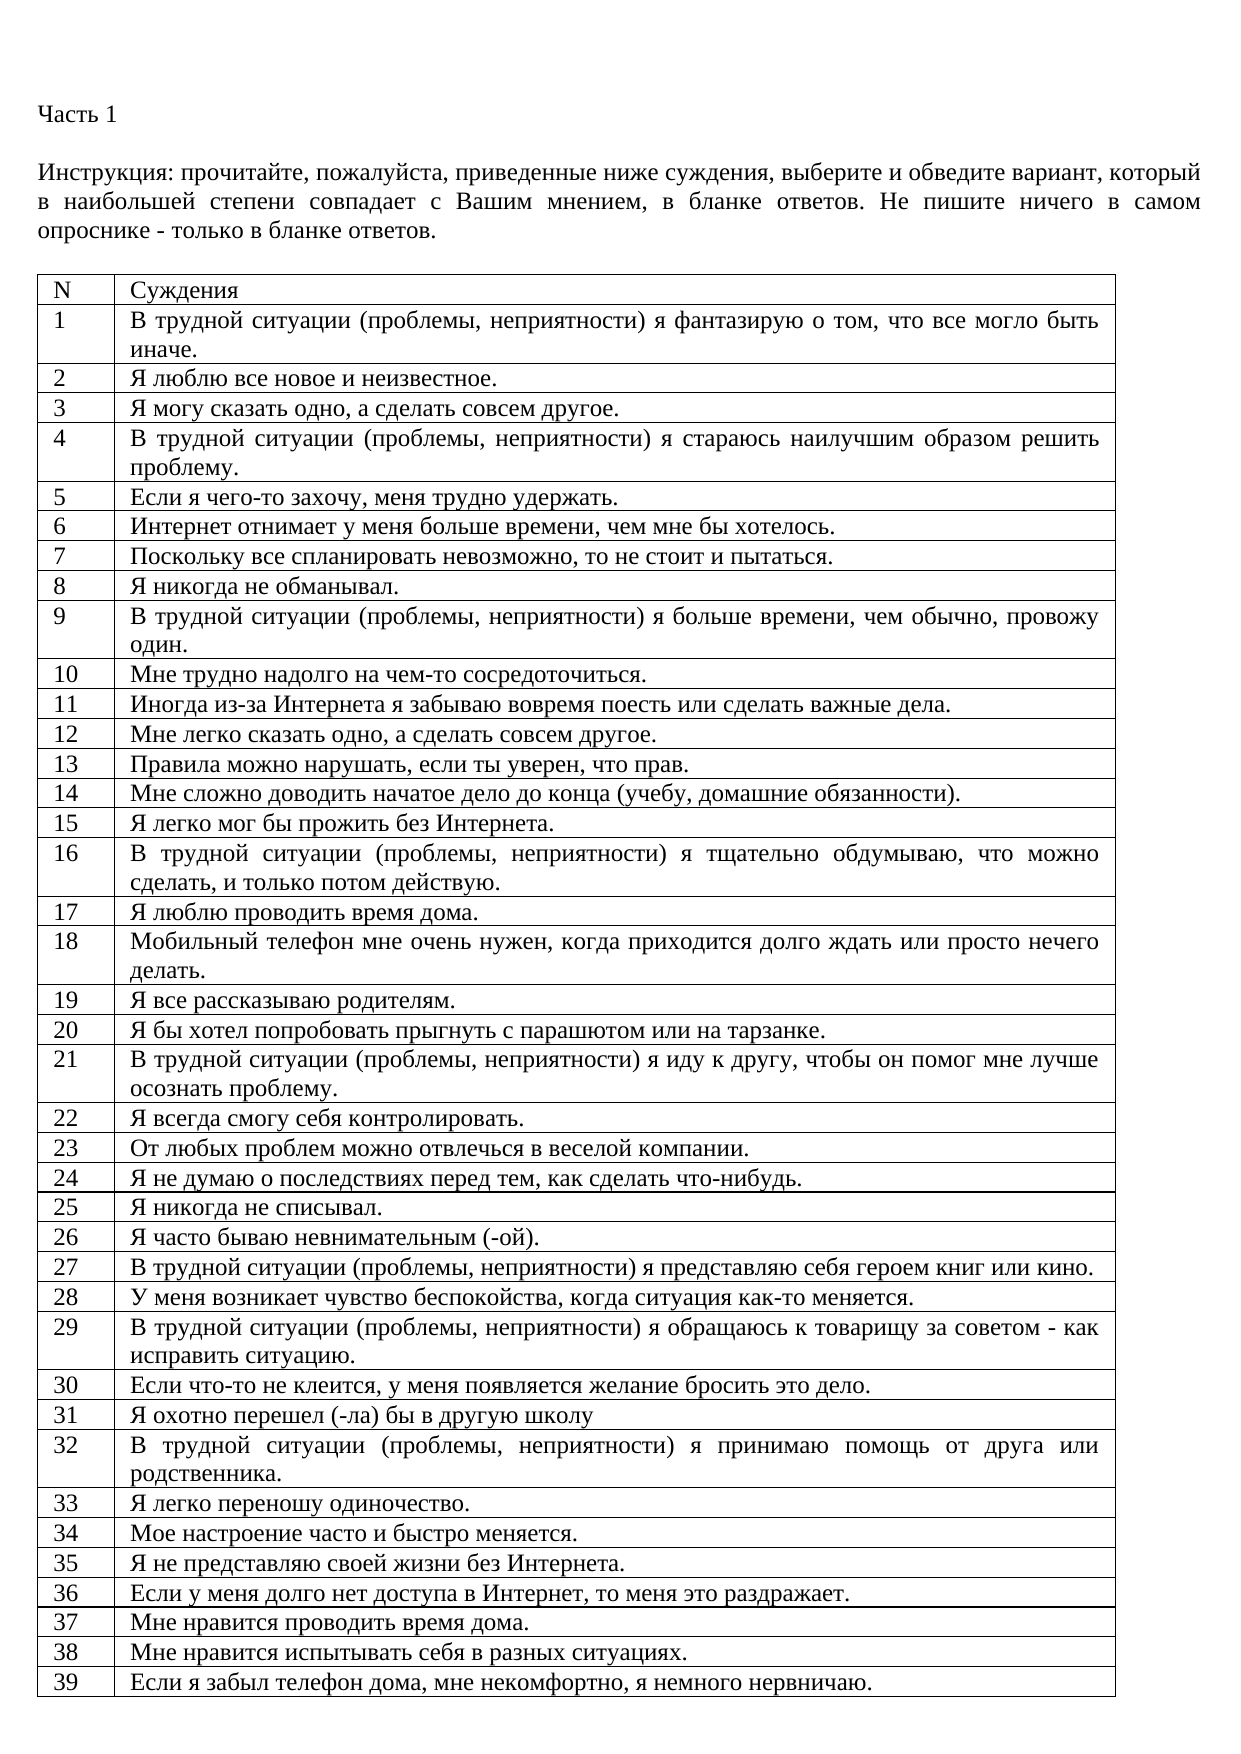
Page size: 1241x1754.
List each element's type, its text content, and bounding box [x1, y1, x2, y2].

table_cell 17 [38, 897, 114, 925]
table_cell В трудной ситуации (проблемы, неприятности) я представляю себя героем книг или кино. [115, 1252, 1115, 1281]
table_cell N [38, 275, 114, 304]
table_cell 5 [38, 482, 114, 510]
table_cell 11 [38, 689, 114, 718]
table_cell Если что-то не клеится, у меня появляется желание бросить это дело. [115, 1370, 1115, 1399]
table_cell Мне сложно доводить начатое дело до конца (учебу, домашние обязанности). [115, 779, 1115, 807]
table_cell Я люблю все новое и неизвестное. [115, 364, 1115, 392]
table_cell Иногда из-за Интернета я забываю вовремя поесть или сделать важные дела. [115, 689, 1115, 718]
table_cell 2 [38, 364, 114, 392]
table_cell 34 [38, 1518, 114, 1547]
table_cell В трудной ситуации (проблемы, неприятности) я тщательно обдумываю, что можно сделать, и только потом действую. [115, 838, 1115, 896]
table_cell Мне нравится испытывать себя в разных ситуациях. [115, 1637, 1115, 1666]
table_cell 38 [38, 1637, 114, 1666]
table_cell 19 [38, 985, 114, 1014]
table_cell Мне трудно надолго на чем-то сосредоточиться. [115, 659, 1115, 688]
table_cell 31 [38, 1400, 114, 1429]
table_cell 23 [38, 1133, 114, 1162]
table_cell Я всегда смогу себя контролировать. [115, 1103, 1115, 1132]
table_cell Мобильный телефон мне очень нужен, когда приходится долго ждать или просто нечего делать. [115, 926, 1115, 984]
table_cell 8 [38, 571, 114, 600]
table_cell 10 [38, 659, 114, 688]
table_cell 1 [38, 305, 114, 362]
table_cell 6 [38, 511, 114, 540]
table_cell Я не представляю своей жизни без Интернета. [115, 1548, 1115, 1577]
table_cell 35 [38, 1548, 114, 1577]
table_cell В трудной ситуации (проблемы, неприятности) я иду к другу, чтобы он помог мне лучше осознать проблему. [115, 1045, 1115, 1102]
table_cell 20 [38, 1015, 114, 1043]
table_cell 21 [38, 1045, 114, 1102]
table_cell Я все рассказываю родителям. [115, 985, 1115, 1014]
table_cell Я могу сказать одно, а сделать совсем другое. [115, 393, 1115, 422]
table_cell Интернет отнимает у меня больше времени, чем мне бы хотелось. [115, 511, 1115, 540]
table_cell Суждения [115, 275, 1115, 304]
table_cell 29 [38, 1312, 114, 1369]
table_cell 3 [38, 393, 114, 422]
table_cell Если у меня долго нет доступа в Интернет, то меня это раздражает. [115, 1578, 1115, 1606]
table_cell 24 [38, 1163, 114, 1191]
table_cell В трудной ситуации (проблемы, неприятности) я стараюсь наилучшим образом решить проблему. [115, 423, 1115, 481]
table_cell От любых проблем можно отвлечься в веселой компании. [115, 1133, 1115, 1162]
table_cell 37 [38, 1608, 114, 1636]
table_cell В трудной ситуации (проблемы, неприятности) я больше времени, чем обычно, провожу один. [115, 601, 1115, 658]
table_cell 4 [38, 423, 114, 481]
table_cell Поскольку все спланировать невозможно, то не стоит и пытаться. [115, 541, 1115, 570]
table_cell Я охотно перешел (-ла) бы в другую школу [115, 1400, 1115, 1429]
table_cell 25 [38, 1193, 114, 1221]
table_cell У меня возникает чувство беспокойства, когда ситуация как-то меняется. [115, 1282, 1115, 1311]
table_cell Я не думаю о последствиях перед тем, как сделать что-нибудь. [115, 1163, 1115, 1191]
table_cell Я бы хотел попробовать прыгнуть с парашютом или на тарзанке. [115, 1015, 1115, 1043]
table_cell 39 [38, 1667, 114, 1696]
table_cell Я люблю проводить время дома. [115, 897, 1115, 925]
table_cell 30 [38, 1370, 114, 1399]
table_cell 16 [38, 838, 114, 896]
table_cell 28 [38, 1282, 114, 1311]
table_cell 36 [38, 1578, 114, 1606]
table_cell Мое настроение часто и быстро меняется. [115, 1518, 1115, 1547]
table_cell 33 [38, 1488, 114, 1517]
table_cell 9 [38, 601, 114, 658]
table_cell 15 [38, 808, 114, 837]
table_cell В трудной ситуации (проблемы, неприятности) я фантазирую о том, что все могло быть иначе. [115, 305, 1115, 362]
table_cell 14 [38, 779, 114, 807]
table_cell В трудной ситуации (проблемы, неприятности) я обращаюсь к товарищу за советом - как исправить ситуацию. [115, 1312, 1115, 1369]
table_cell Я легко мог бы прожить без Интернета. [115, 808, 1115, 837]
table_cell Мне легко сказать одно, а сделать совсем другое. [115, 719, 1115, 748]
table_cell Правила можно нарушать, если ты уверен, что прав. [115, 749, 1115, 777]
table_cell 22 [38, 1103, 114, 1132]
table_cell 26 [38, 1222, 114, 1251]
table_cell 7 [38, 541, 114, 570]
table_cell Я часто бываю невнимательным (-ой). [115, 1222, 1115, 1251]
table_cell В трудной ситуации (проблемы, неприятности) я принимаю помощь от друга или родственника. [115, 1430, 1115, 1487]
table_cell 32 [38, 1430, 114, 1487]
text Инструкция: прочитайте, пожалуйста, приведенные ниже суждения, выберите и обведите вариант, который в наибольшей степени совпадает с Вашим мнением, в бланке ответов. Не пишите ничего в самом опроснике - только в бланке ответов. [37, 157, 1203, 244]
table_cell Я никогда не списывал. [115, 1193, 1115, 1221]
table_cell 12 [38, 719, 114, 748]
table_cell Я никогда не обманывал. [115, 571, 1115, 600]
text Часть 1 [37, 67, 1203, 127]
table_cell 27 [38, 1252, 114, 1281]
table_cell 13 [38, 749, 114, 777]
table_cell Если я чего-то захочу, меня трудно удержать. [115, 482, 1115, 510]
table_cell Если я забыл телефон дома, мне некомфортно, я немного нервничаю. [115, 1667, 1115, 1696]
table_cell Мне нравится проводить время дома. [115, 1608, 1115, 1636]
table_cell Я легко переношу одиночество. [115, 1488, 1115, 1517]
table_cell 18 [38, 926, 114, 984]
